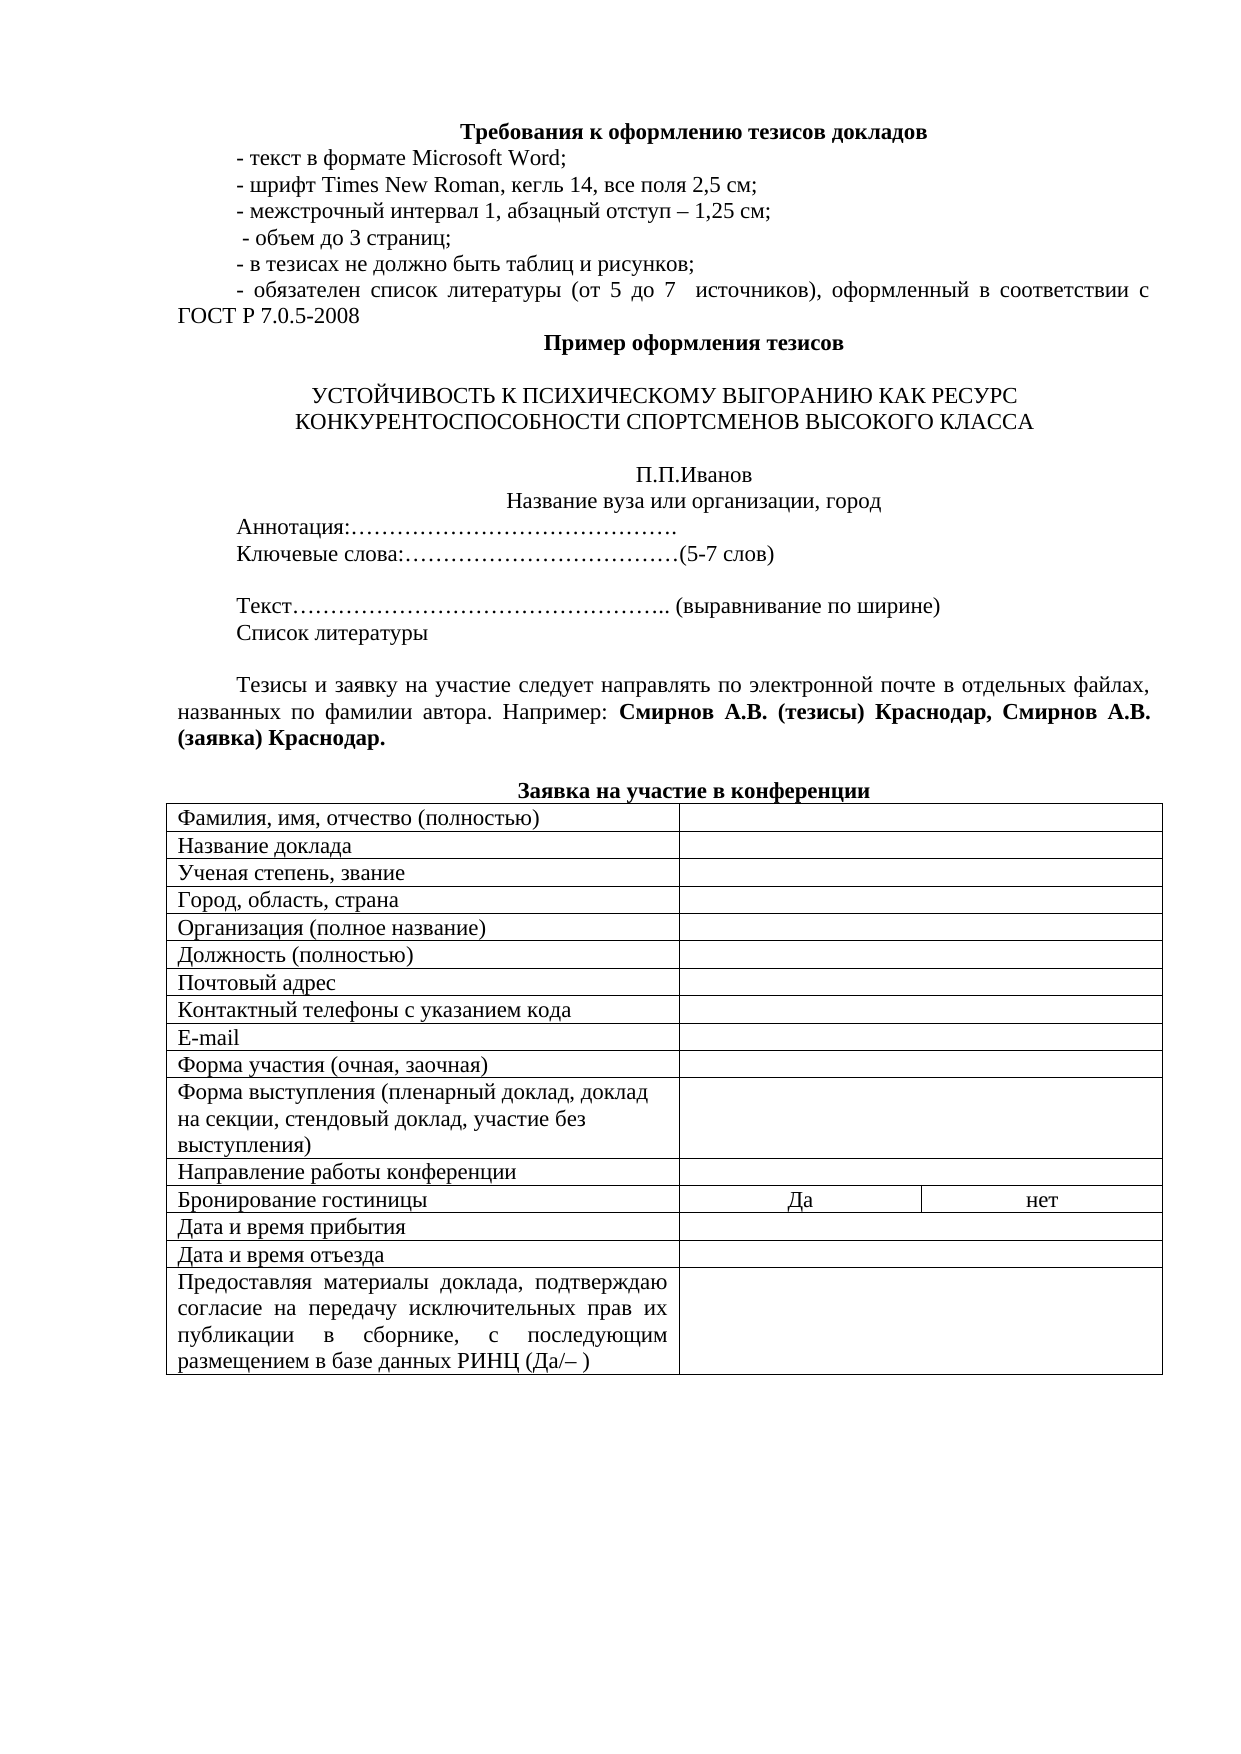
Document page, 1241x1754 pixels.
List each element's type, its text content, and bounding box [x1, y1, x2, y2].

table_cell [680, 1078, 1162, 1157]
table_cell Да [680, 1186, 921, 1212]
table_cell [680, 887, 1162, 913]
text Пример оформления тезисов [177, 329, 1152, 355]
table_cell Бронирование гостиницы [167, 1186, 679, 1212]
table_cell Форма участия (очная, заочная) [167, 1051, 679, 1077]
table_cell [680, 996, 1162, 1022]
table_cell [680, 1159, 1162, 1185]
text - в тезисах не должно быть таблиц и рисунков; [177, 250, 1152, 276]
text П.П.Иванов [177, 461, 1152, 487]
text Текст………………………………………….. (выравнивание по ширине) [177, 592, 1152, 619]
table_cell E-mail [167, 1024, 679, 1050]
text - шрифт Times New Roman, кегль 14, все поля ; [177, 171, 1152, 197]
table_cell Город, область, страна [167, 887, 679, 913]
table_cell [680, 914, 1162, 940]
table_cell [680, 969, 1162, 995]
table_cell [680, 1268, 1162, 1373]
text - обязателен список литературы (от 5 до 7 источников), оформленный в соответствии с ГОСТ P 7.0.5-2008 [177, 276, 1152, 329]
table_header [680, 804, 1162, 831]
table_cell [680, 859, 1162, 886]
table_cell [680, 941, 1162, 968]
text Список литературы [177, 619, 1152, 645]
table_cell Должность (полностью) [167, 941, 679, 968]
table_cell [680, 1213, 1162, 1239]
table_cell Организация (полное название) [167, 914, 679, 940]
text Заявка на участие в конференции [177, 777, 1152, 803]
table_cell Название доклада [167, 832, 679, 858]
text Требования к оформлению тезисов докладов [177, 118, 1152, 144]
text Ключевые слова:………………………………(5-7 слов) [177, 540, 1152, 566]
table_cell Направление работы конференции [167, 1159, 679, 1185]
table_header Фамилия, имя, отчество (полностью) [167, 804, 679, 831]
table_cell Почтовый адрес [167, 969, 679, 995]
table_cell Дата и время прибытия [167, 1213, 679, 1239]
table_cell [680, 1024, 1162, 1050]
table_cell Форма выступления (пленарный доклад, доклад на секции, стендовый доклад, участие без выступления) [167, 1078, 679, 1157]
text - текст в формате Microsoft Word; [177, 144, 1152, 171]
text Аннотация:……………………………………. [177, 513, 1152, 540]
table_cell нет [922, 1186, 1162, 1212]
table_cell Дата и время отъезда [167, 1241, 679, 1267]
table_cell [680, 1051, 1162, 1077]
table_cell Предоставляя материалы доклада, подтверждаю согласие на передачу исключительных прав их публикации в сборнике, с последующим размещением в базе данных РИНЦ (Да/– ) [167, 1268, 679, 1373]
text УСТОЙЧИВОСТЬ К ПСИХИЧЕСКОМУ ВЫГОРАНИЮ КАК РЕСУРС КОНКУРЕНТОСПОСОБНОСТИ СПОРТСМЕНОВ ВЫСОКОГО КЛАССА [177, 382, 1152, 434]
table_cell [680, 1241, 1162, 1267]
table_cell [680, 832, 1162, 858]
table_cell Ученая степень, звание [167, 859, 679, 886]
text Тезисы и заявку на участие следует направлять по электронной почте в отдельных файлах, названных по фамилии автора. Например: Смирнов А.В. (тезисы) Краснодар, Смирнов А.В. (заявка) Краснодар. [177, 672, 1152, 751]
text - объем до 3 страниц; [177, 223, 1152, 250]
text - межстрочный интервал 1, абзацный отступ – 1,25 см; [177, 197, 1152, 223]
table_cell Контактный телефоны с указанием кода [167, 996, 679, 1022]
text Название вуза или организации, город [177, 487, 1152, 513]
